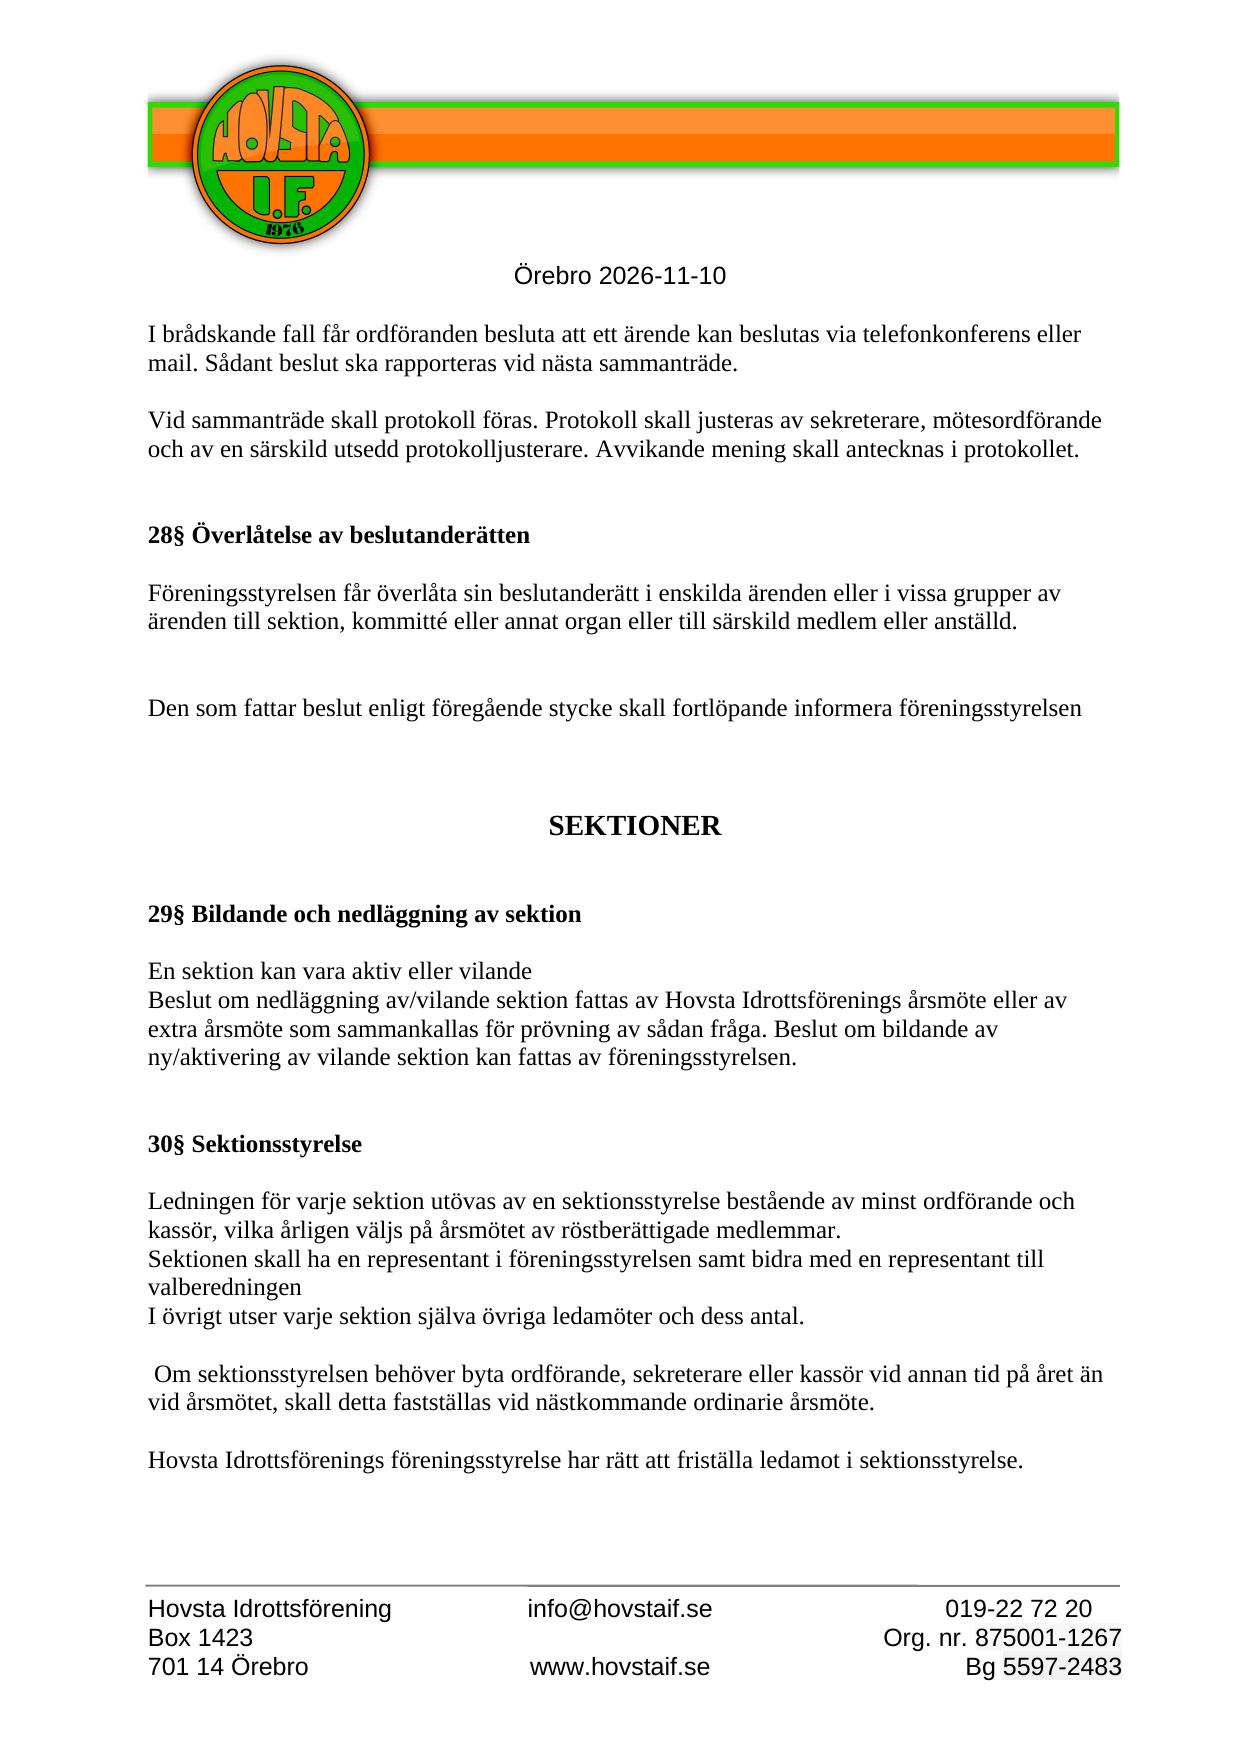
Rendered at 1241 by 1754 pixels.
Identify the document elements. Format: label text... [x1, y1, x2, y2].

text Hovsta Idrottsförenings föreningsstyrelse har rätt att friställa ledamot i sektionsstyrelse. [148, 1445, 1122, 1474]
text Om sektionsstyrelsen behöver byta ordförande, sekreterare eller kassör vid annan tid på året än vid årsmötet, skall detta fastställas vid nästkommande ordinarie årsmöte. [148, 1359, 1122, 1416]
text En sektion kan vara aktiv eller vilande [148, 956, 1122, 985]
subtitle SEKTIONER [148, 808, 1122, 841]
picture [147, 47, 1120, 262]
text 29§ Bildande och nedläggning av sektion [148, 899, 1122, 927]
text Beslut om nedläggning av/vilande sektion fattas av Hovsta Idrottsförenings årsmöte eller av extra årsmöte som sammankallas för prövning av sådan fråga. Beslut om bildande av ny/aktivering av vilande sektion kan fattas av föreningsstyrelsen. [148, 985, 1122, 1071]
text Ledningen för varje sektion utövas av en sektionsstyrelse bestående av minst ordförande och kassör, vilka årligen väljs på årsmötet av röstberättigade medlemmar. [148, 1186, 1122, 1244]
text I brådskande fall får ordföranden besluta att ett ärende kan beslutas via telefonkonferens eller mail. Sådant beslut ska rapporteras vid nästa sammanträde. Vid sammanträde skall protokoll föras. Protokoll skall justeras av sekreterare, mötesordförande och av en särskild utsedd protokolljusterare. Avvikande mening skall antecknas i protokollet. [148, 290, 1122, 520]
text 30§ Sektionsstyrelse [148, 1129, 1122, 1157]
text 28§ Överlåtelse av beslutanderätten [148, 520, 1122, 549]
text Föreningsstyrelsen får överlåta sin beslutanderätt i enskilda ärenden eller i vissa grupper av ärenden till sektion, kommitté eller annat organ eller till särskild medlem eller anställd. Den som fattar beslut enligt föregående stycke skall fortlöpande informera föreningsstyrelsen [148, 578, 1122, 721]
text Sektionen skall ha en representant i föreningsstyrelsen samt bidra med en representant till valberedningen [148, 1244, 1122, 1301]
text I övrigt utser varje sektion själva övriga ledamöter och dess antal. [148, 1301, 1122, 1330]
